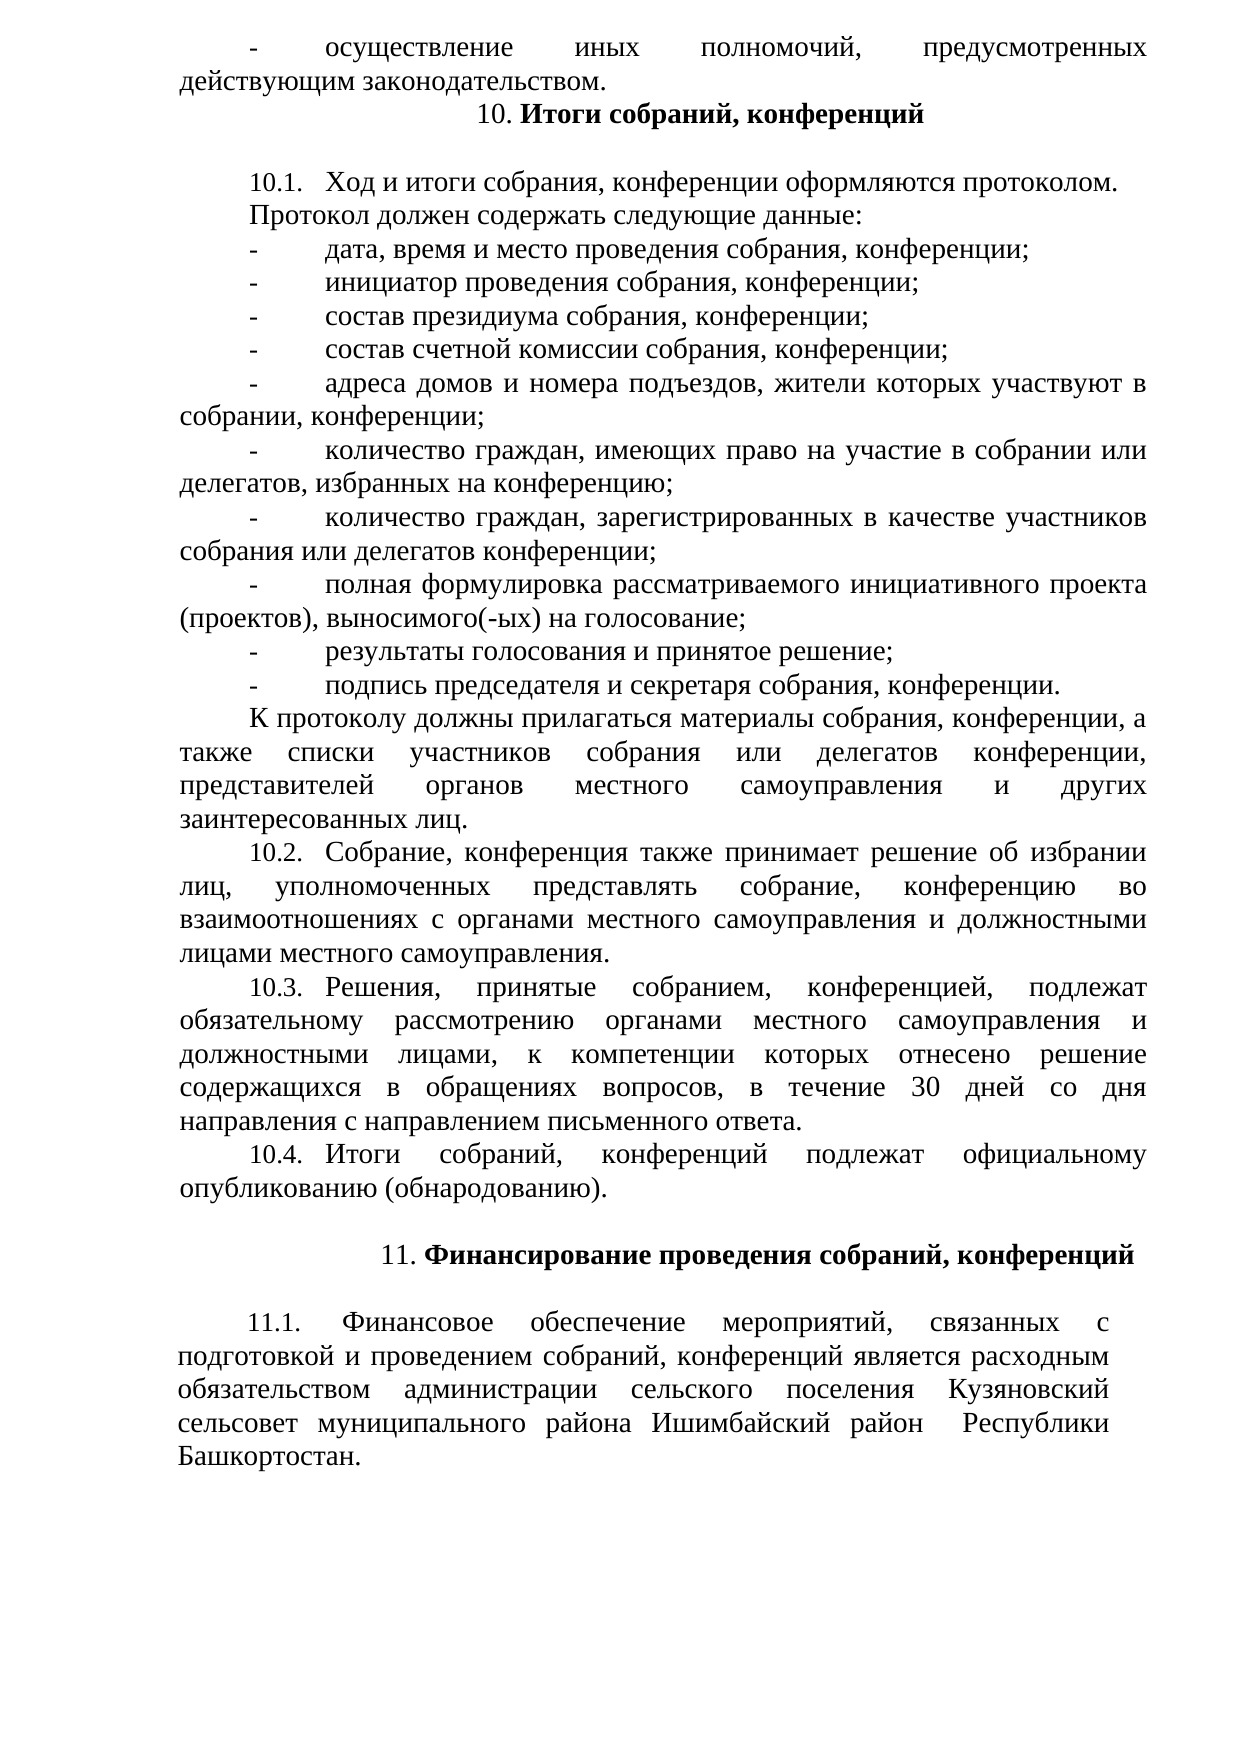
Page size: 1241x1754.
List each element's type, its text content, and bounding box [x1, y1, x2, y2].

list Финансовое обеспечение мероприятий, связанных с подготовкой и проведением собраний, конференций является расходным обязательством администрации сельского поселения Кузяновский сельсовет муниципального района Ишимбайский район Республики Башкортостан. [177, 1304, 1110, 1472]
list осуществление иных полномочий, предусмотренных действующим законодательством. [179, 29, 1147, 97]
text 11. Финансирование проведения собраний, конференций [380, 1237, 1152, 1271]
text К протоколу должны прилагаться материалы собрания, конференции, а также списки участников собрания или делегатов конференции, представителей органов местного самоуправления и других заинтересованных лиц. [179, 700, 1147, 834]
list Итоги собраний, конференций подлежат официальному опубликованию (обнародованию). [179, 1136, 1147, 1203]
list полная формулировка рассматриваемого инициативного проекта (проектов), выносимого(-ых) на голосование; [179, 566, 1147, 633]
list адреса домов и номера подъездов, жители которых участвуют в собрании, конференции; [179, 365, 1147, 432]
list Решения, принятые собранием, конференцией, подлежат обязательному рассмотрению органами местного самоуправления и должностными лицами, к компетенции которых отнесено решение содержащихся в обращениях вопросов, в течение 30 дней со дня направления с направлением письменного ответа. [179, 969, 1147, 1136]
list количество граждан, имеющих право на участие в собрании или делегатов, избранных на конференцию; [179, 432, 1147, 499]
list состав счетной комиссии собрания, конференции; [179, 331, 1152, 365]
text Протокол должен содержать следующие данные: [179, 197, 1152, 231]
list количество граждан, зарегистрированных в качестве участников собрания или делегатов конференции; [179, 499, 1147, 566]
list состав президиума собрания, конференции; [179, 298, 1152, 331]
list результаты голосования и принятое решение; [179, 633, 1152, 667]
text 10. Итоги собраний, конференций [179, 97, 1152, 130]
list инициатор проведения собрания, конференции; [179, 264, 1152, 298]
list Собрание, конференция также принимает решение об избрании лиц, уполномоченных представлять собрание, конференцию во взаимоотношениях с органами местного самоуправления и должностными лицами местного самоуправления. [179, 834, 1147, 969]
list дата, время и место проведения собрания, конференции; [179, 231, 1152, 264]
list Ход и итоги собрания, конференции оформляются протоколом. [179, 164, 1152, 197]
list подпись председателя и секретаря собрания, конференции. [249, 667, 1152, 700]
